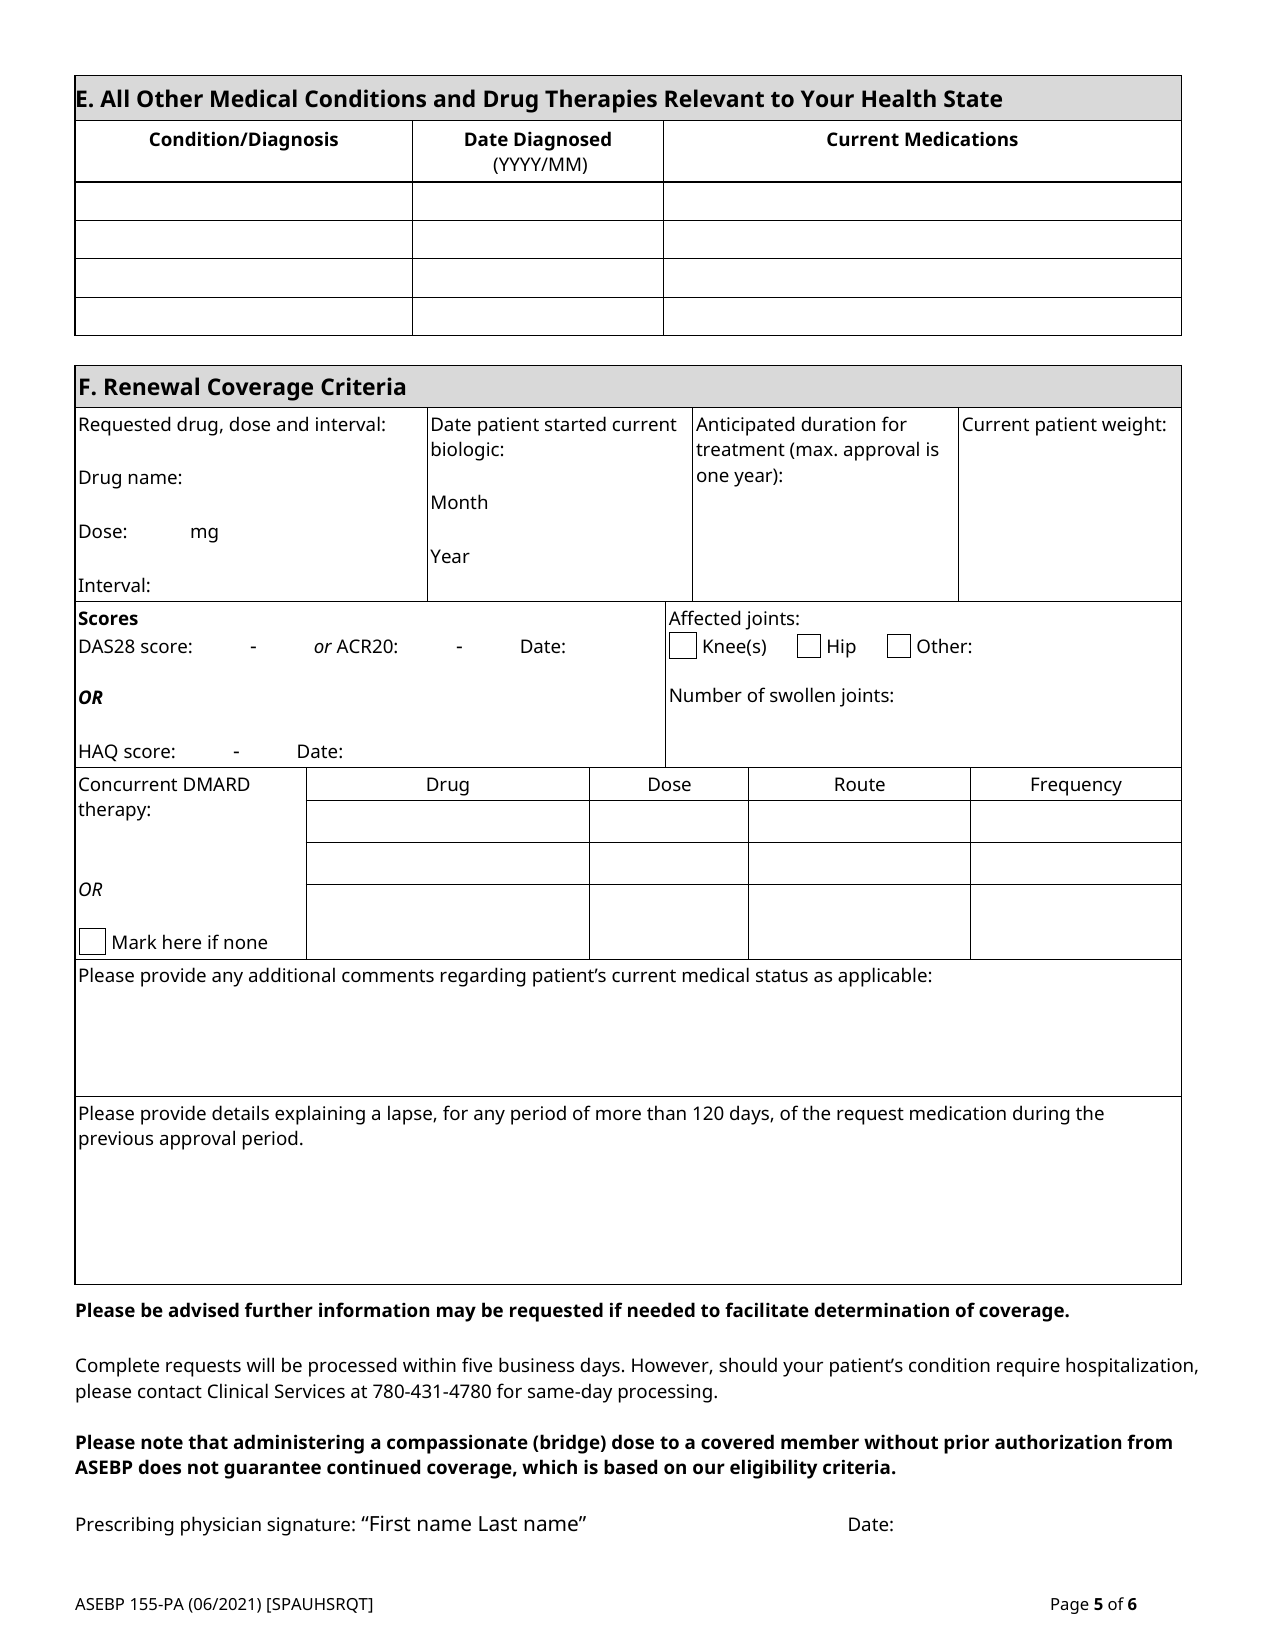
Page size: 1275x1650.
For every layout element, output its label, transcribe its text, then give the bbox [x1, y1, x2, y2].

table_cell [413, 259, 663, 297]
table_cell Frequency [971, 768, 1181, 799]
table_cell [307, 843, 589, 884]
table_header F. Renewal Coverage Criteria [76, 366, 1181, 407]
table_cell [664, 183, 1181, 220]
table_cell [76, 298, 412, 335]
table_cell [590, 843, 748, 884]
table_cell Requested drug, dose and interval: Drug name: Dose: mg Interval: [76, 408, 427, 601]
text Complete requests will be processed within five business days. However, should your patient’s condition require hospitalization, please contact Clinical Services at 780-431-4780 for same-day processing. [75, 1353, 1200, 1404]
table_cell Concurrent DMARD therapy: OR Mark here if none [76, 768, 306, 958]
table_cell [413, 183, 663, 220]
table_cell [76, 221, 412, 258]
table_cell [749, 843, 970, 884]
table_cell [76, 183, 412, 220]
table_cell [664, 221, 1181, 258]
table_cell [664, 259, 1181, 297]
table_cell Date patient started current biologic: Month Year [428, 408, 692, 601]
table_cell [307, 801, 589, 842]
table_cell Condition/Diagnosis [76, 121, 412, 181]
table_cell [307, 885, 589, 958]
text Please be advised further information may be requested if needed to facilitate determination of coverage. [75, 1298, 1200, 1323]
text Please note that administering a compassionate (bridge) dose to a covered member without prior authorization from ASEBP does not guarantee continued coverage, which is based on our eligibility criteria. [75, 1429, 1200, 1480]
table_cell [664, 298, 1181, 335]
table_cell Drug [307, 768, 589, 799]
table_cell [971, 843, 1181, 884]
table_header E. All Other Medical Conditions and Drug Therapies Relevant to Your Health State [76, 76, 1181, 120]
table_cell [749, 885, 970, 958]
table_cell [413, 221, 663, 258]
table_cell Current patient weight: [959, 408, 1181, 601]
table_cell Please provide details explaining a lapse, for any period of more than 120 days, of the request medication during the previous approval period. [76, 1097, 1181, 1284]
table_cell [413, 298, 663, 335]
table_cell [590, 801, 748, 842]
table_cell [76, 259, 412, 297]
table_cell Date Diagnosed (YYYY/MM) [413, 121, 663, 181]
table_cell [749, 801, 970, 842]
table_cell Affected joints: Knee(s) Hip Other: Number of swollen joints: [666, 602, 1181, 767]
table_cell [971, 885, 1181, 958]
table_cell Anticipated duration for treatment (max. approval is one year): [693, 408, 958, 601]
table_cell Route [749, 768, 970, 799]
text Prescribing physician signature: “First name Last name” Date: [75, 1509, 1200, 1538]
table_cell Please provide any additional comments regarding patient’s current medical status as applicable: [76, 960, 1181, 1096]
table_cell [590, 885, 748, 958]
table_cell Scores DAS28 score: - or ACR20: - Date: OR HAQ score: - Date: [76, 602, 665, 767]
table_cell [971, 801, 1181, 842]
table_cell Current Medications [664, 121, 1181, 181]
table_cell Dose [590, 768, 748, 799]
